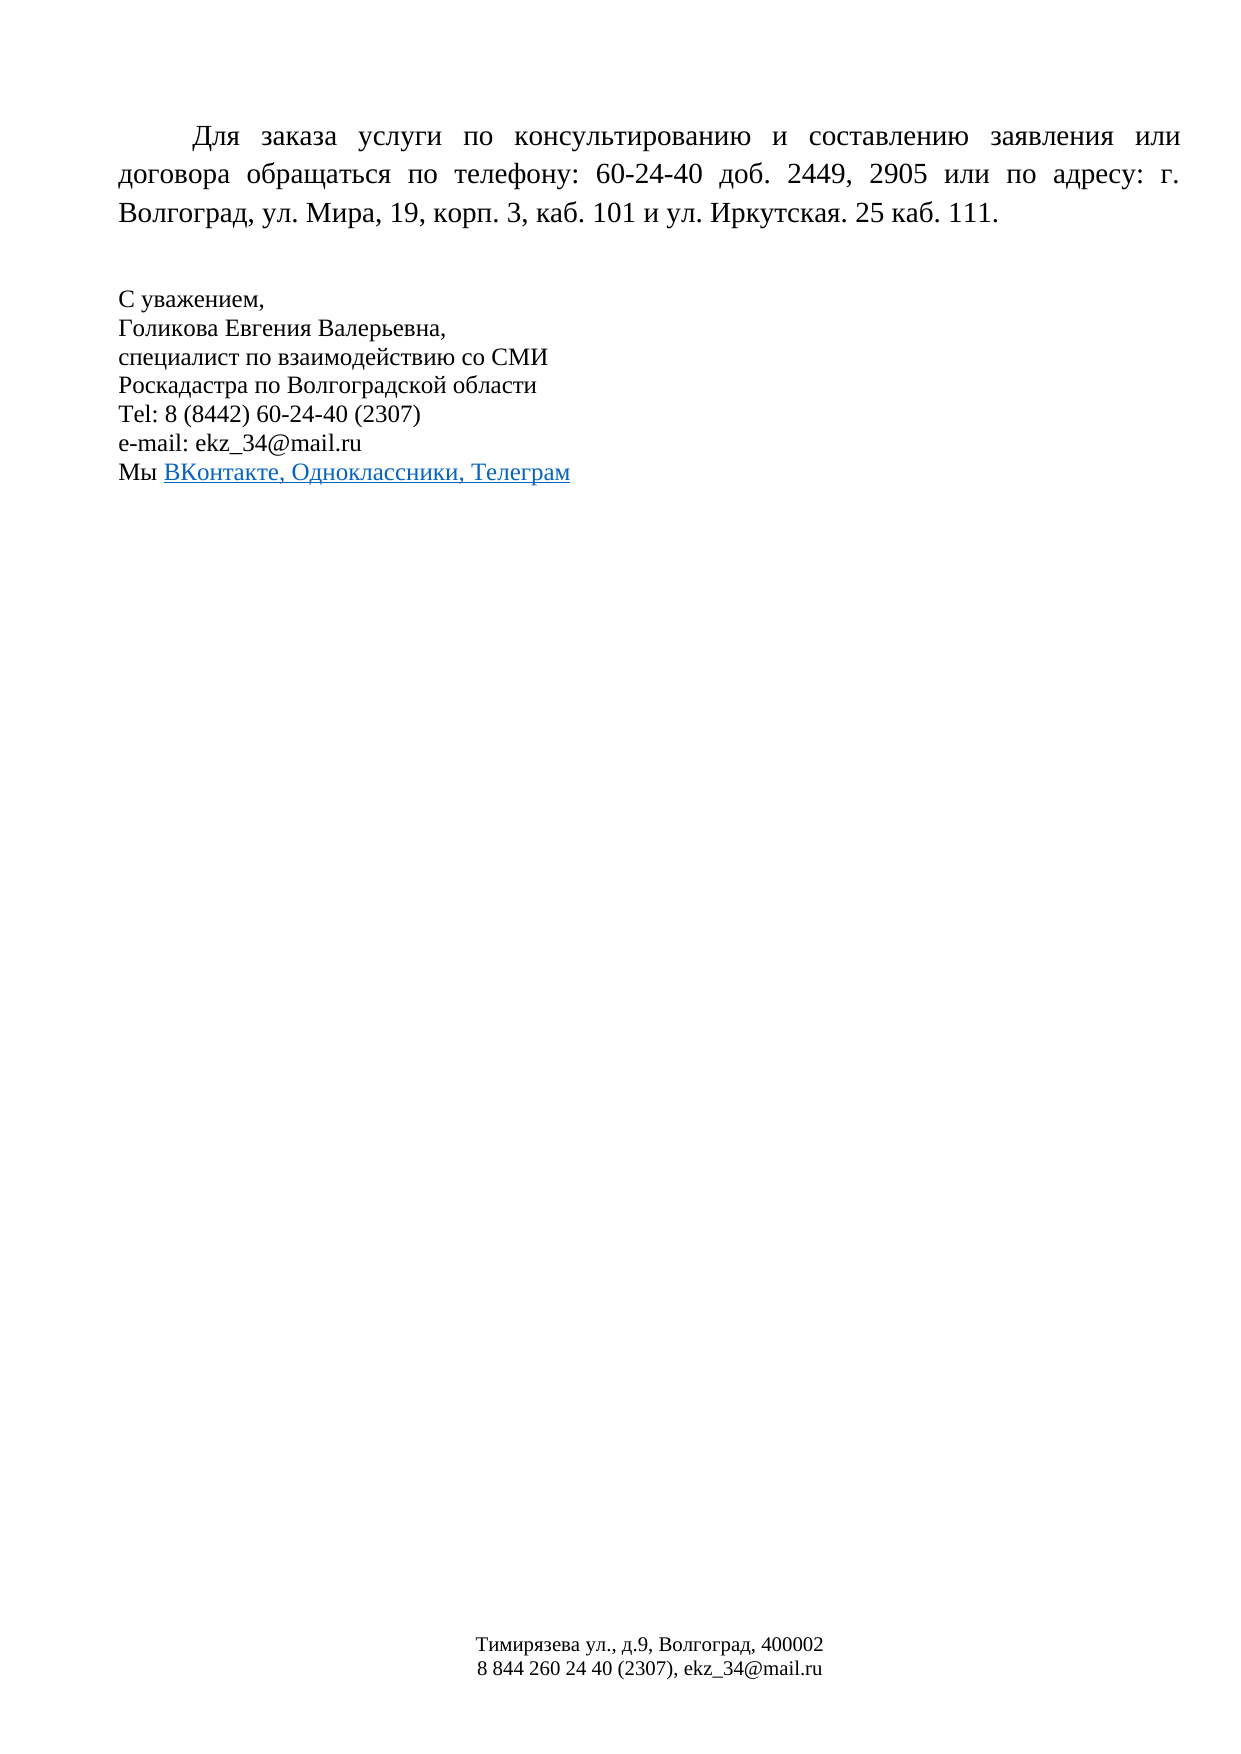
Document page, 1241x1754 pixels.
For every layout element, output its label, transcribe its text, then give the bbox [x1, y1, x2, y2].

text Голикова Евгения Валерьевна, [118, 313, 1181, 342]
text специалист по взаимодействию со СМИ [118, 342, 1181, 370]
text С уважением, [118, 284, 1181, 313]
text Роскадастра по Волгоградской области [118, 370, 1181, 399]
text Мы ВКонтакте, Одноклассники, Телеграм [118, 457, 1181, 485]
text Для заказа услуги по консультированию и составлению заявления или договора обращаться по телефону: 60-24-40 доб. 2449, 2905 или по адресу: г. Волгоград, ул. Мира, 19, корп. 3, каб. 101 и ул. Иркутская. 25 каб. 111. [118, 118, 1181, 229]
text e-mail: ekz_34@mail.ru [118, 428, 1181, 457]
text Tel: 8 (8442) 60-24-40 (2307) [118, 399, 1181, 428]
